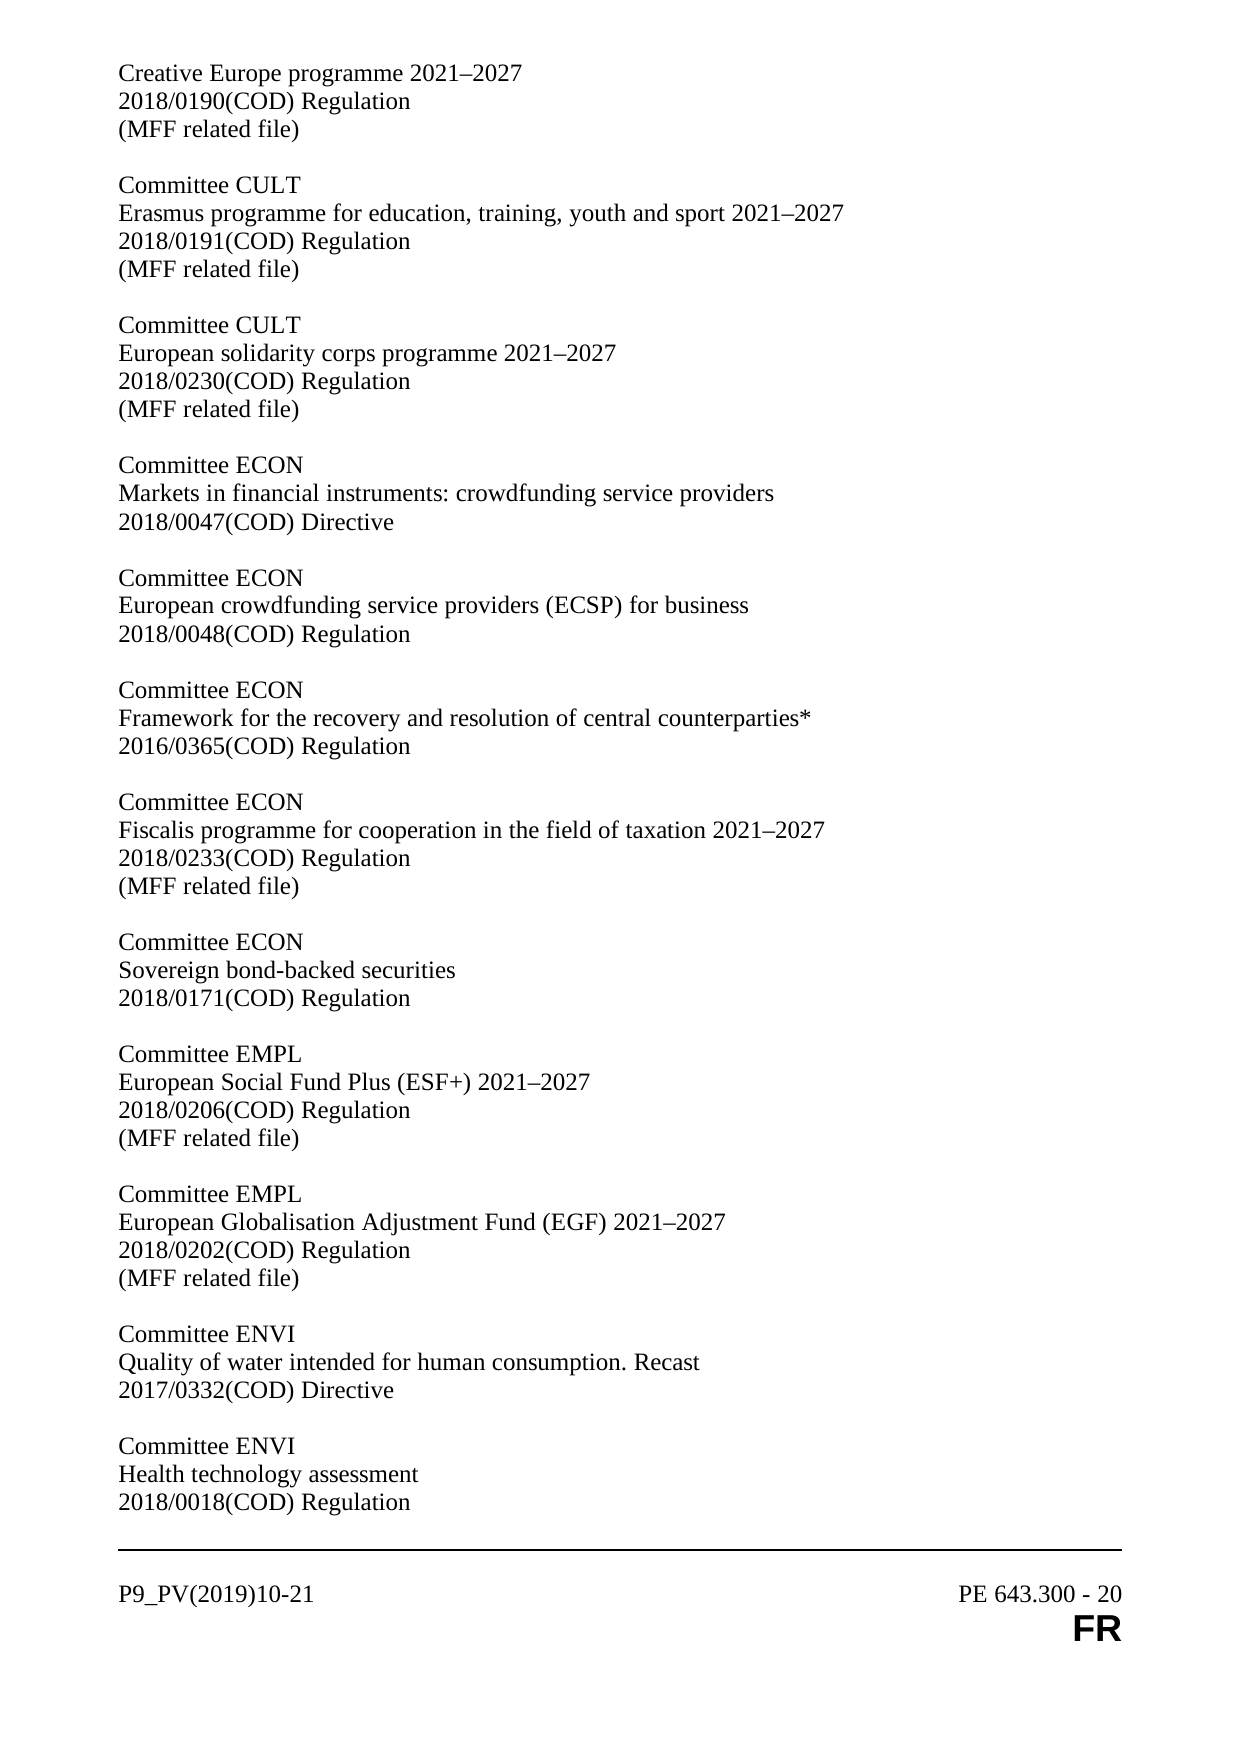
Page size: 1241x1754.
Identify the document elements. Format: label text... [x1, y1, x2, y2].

text (MFF related file) [118, 1124, 1122, 1152]
text (MFF related file) [118, 115, 1122, 143]
text Committee ENVI [118, 1432, 1122, 1460]
text 2018/0191(COD) Regulation [118, 227, 1122, 255]
text Committee EMPL [118, 1180, 1122, 1208]
text (MFF related file) [118, 1264, 1122, 1292]
text (MFF related file) [118, 395, 1122, 423]
text 2017/0332(COD) Directive [118, 1376, 1122, 1404]
text European crowdfunding service providers (ECSP) for business [118, 591, 1122, 619]
text European Social Fund Plus (ESF+) 2021–2027 [118, 1068, 1122, 1096]
text Markets in financial instruments: crowdfunding service providers [118, 479, 1122, 507]
text Committee ECON [118, 676, 1122, 703]
text Creative Europe programme 2021–2027 [118, 59, 1122, 87]
text 2018/0018(COD) Regulation [118, 1488, 1122, 1516]
text 2018/0048(COD) Regulation [118, 619, 1122, 647]
text Committee ECON [118, 563, 1122, 591]
text Committee CULT [118, 311, 1122, 339]
text European solidarity corps programme 2021–2027 [118, 339, 1122, 367]
text Erasmus programme for education, training, youth and sport 2021–2027 [118, 199, 1122, 227]
text Framework for the recovery and resolution of central counterparties* [118, 703, 1122, 732]
text Health technology assessment [118, 1460, 1122, 1488]
text Quality of water intended for human consumption. Recast [118, 1348, 1122, 1376]
text Fiscalis programme for cooperation in the field of taxation 2021–2027 [118, 816, 1122, 844]
text 2016/0365(COD) Regulation [118, 732, 1122, 759]
text Committee ECON [118, 928, 1122, 956]
text (MFF related file) [118, 872, 1122, 900]
text 2018/0171(COD) Regulation [118, 984, 1122, 1012]
text 2018/0202(COD) Regulation [118, 1236, 1122, 1264]
text 2018/0233(COD) Regulation [118, 844, 1122, 872]
text Committee ECON [118, 451, 1122, 479]
text Committee ENVI [118, 1320, 1122, 1348]
text 2018/0190(COD) Regulation [118, 87, 1122, 115]
text 2018/0230(COD) Regulation [118, 367, 1122, 395]
text European Globalisation Adjustment Fund (EGF) 2021–2027 [118, 1208, 1122, 1236]
text Committee ECON [118, 788, 1122, 816]
text 2018/0047(COD) Directive [118, 507, 1122, 535]
text (MFF related file) [118, 255, 1122, 283]
text Sovereign bond-backed securities [118, 956, 1122, 984]
text 2018/0206(COD) Regulation [118, 1096, 1122, 1124]
text Committee CULT [118, 171, 1122, 199]
text Committee EMPL [118, 1040, 1122, 1068]
